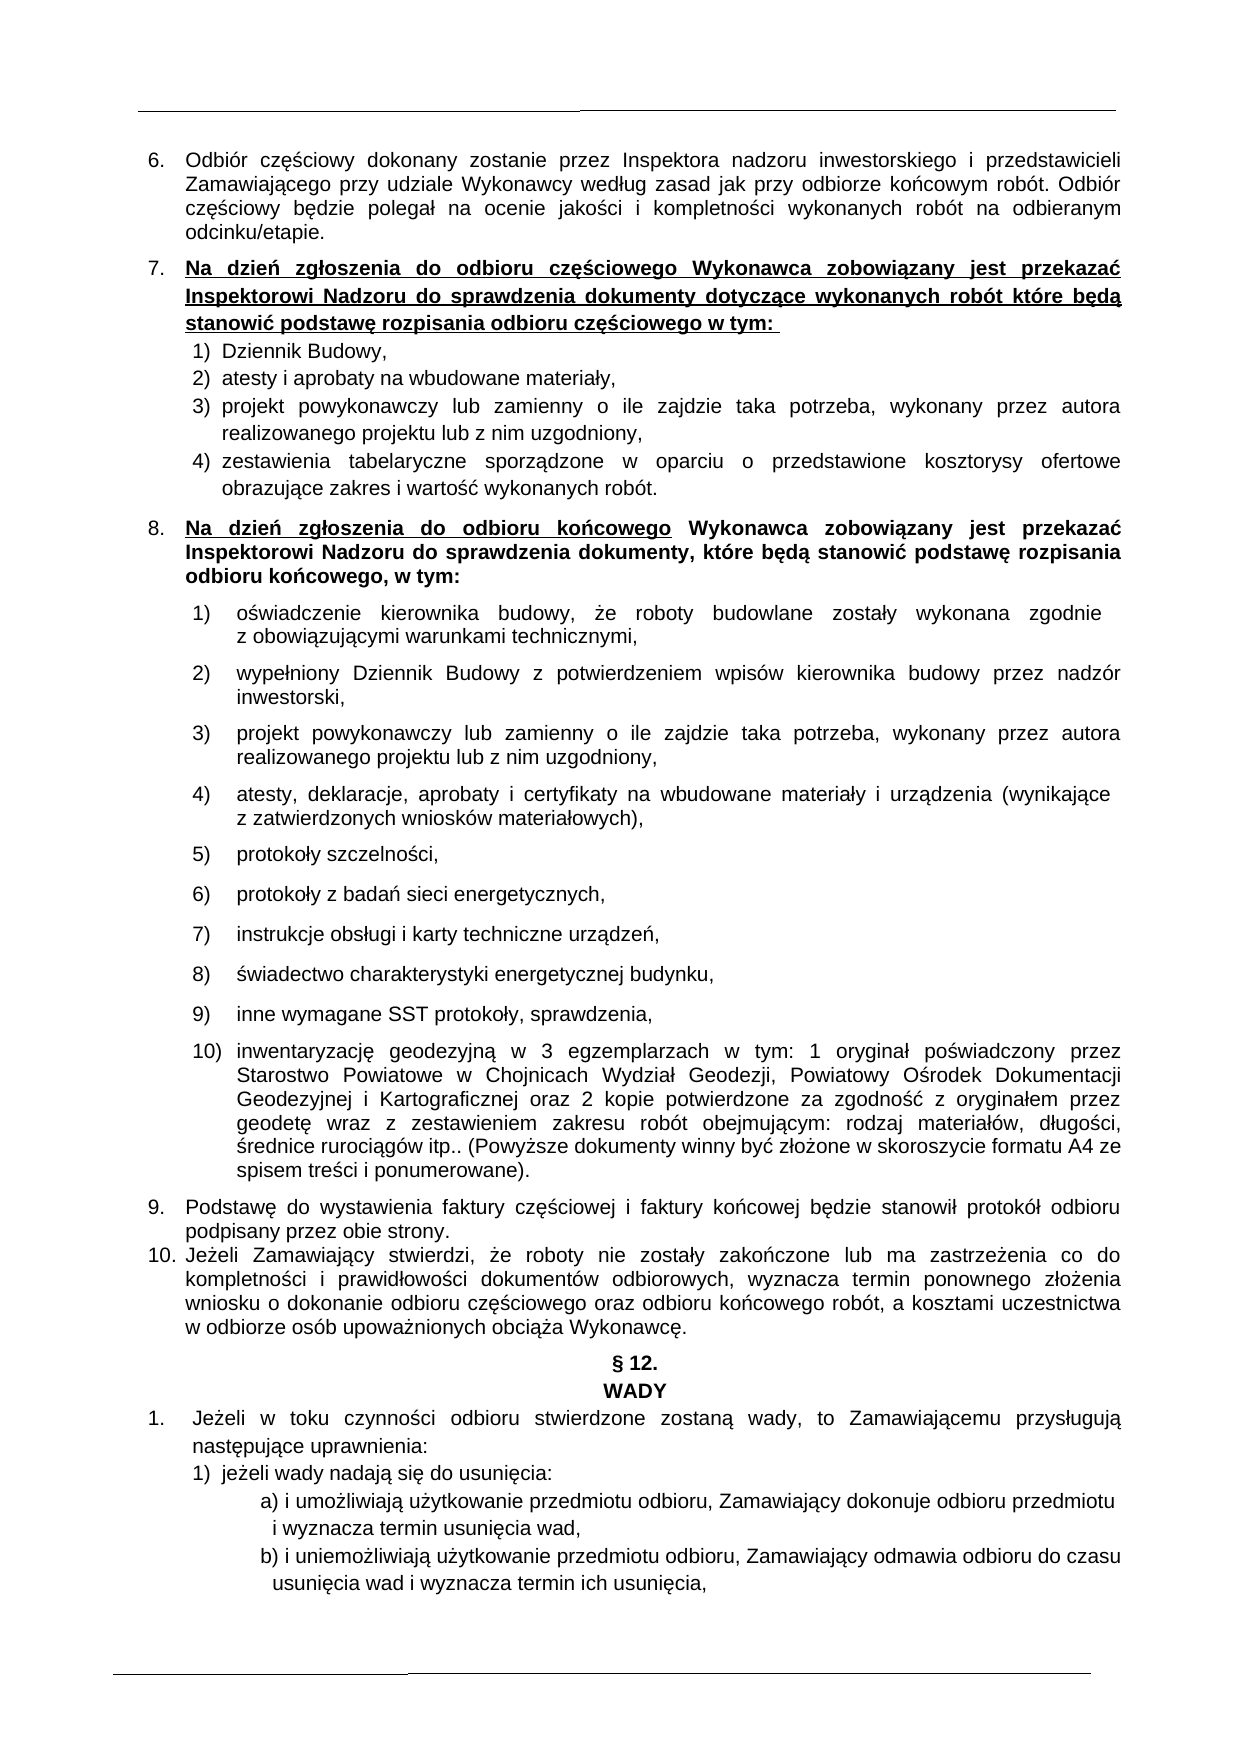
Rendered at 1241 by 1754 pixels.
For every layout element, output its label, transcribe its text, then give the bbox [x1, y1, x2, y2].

list instrukcje obsługi i karty techniczne urządzeń, [192, 922, 1122, 946]
list protokoły szczelności, [192, 842, 1122, 866]
list wypełniony Dziennik Budowy z potwierdzeniem wpisów kierownika budowy przez nadzór inwestorski, [192, 661, 1122, 709]
text § 12. [148, 1351, 1122, 1375]
list zestawienia tabelaryczne sporządzone w oparciu o przedstawione kosztorysy ofertowe obrazujące zakres i wartość wykonanych robót. [192, 448, 1122, 500]
list jeżeli wady nadają się do usunięcia: [192, 1461, 1122, 1485]
list i uniemożliwiają użytkowanie przedmiotu odbioru, Zamawiający odmawia odbioru do czasu usunięcia wad i wyznacza termin ich usunięcia, [260, 1543, 1122, 1595]
list oświadczenie kierownika budowy, że roboty budowlane zostały wykonana zgodnie z obowiązującymi warunkami technicznymi, [192, 600, 1122, 648]
list projekt powykonawczy lub zamienny o ile zajdzie taka potrzeba, wykonany przez autora realizowanego projektu lub z nim uzgodniony, [192, 393, 1122, 445]
list Na dzień zgłoszenia do odbioru końcowego Wykonawca zobowiązany jest przekazać Inspektorowi Nadzoru do sprawdzenia dokumenty, które będą stanowić podstawę rozpisania odbioru końcowego, w tym: [148, 516, 1122, 588]
list atesty i aprobaty na wbudowane materiały, [192, 366, 1122, 390]
list projekt powykonawczy lub zamienny o ile zajdzie taka potrzeba, wykonany przez autora realizowanego projektu lub z nim uzgodniony, [192, 721, 1122, 769]
list atesty, deklaracje, aprobaty i certyfikaty na wbudowane materiały i urządzenia (wynikające z zatwierdzonych wniosków materiałowych), [192, 782, 1122, 829]
list i umożliwiają użytkowanie przedmiotu odbioru, Zamawiający dokonuje odbioru przedmiotu i wyznacza termin usunięcia wad, [260, 1488, 1122, 1540]
list inwentaryzację geodezyjną w 3 egzemplarzach w tym: 1 oryginał poświadczony przez Starostwo Powiatowe w Chojnicach Wydział Geodezji, Powiatowy Ośrodek Dokumentacji Geodezyjnej i Kartograficznej oraz 2 kopie potwierdzone za zgodność z oryginałem przez geodetę wraz z zestawieniem zakresu robót obejmującym: rodzaj materiałów, długości, średnice rurociągów itp.. (Powyższe dokumenty winny być złożone w skoroszycie formatu A4 ze spisem treści i ponumerowane). [192, 1038, 1122, 1182]
list Na dzień zgłoszenia do odbioru częściowego Wykonawca zobowiązany jest przekazać Inspektorowi Nadzoru do sprawdzenia dokumenty dotyczące wykonanych robót które będą stanowić podstawę rozpisania odbioru częściowego w tym: [148, 256, 1122, 335]
list Jeżeli w toku czynności odbioru stwierdzone zostaną wady, to Zamawiającemu przysługują następujące uprawnienia: [148, 1406, 1122, 1457]
list inne wymagane SST protokoły, sprawdzenia, [192, 1002, 1122, 1026]
list Jeżeli Zamawiający stwierdzi, że roboty nie zostały zakończone lub ma zastrzeżenia co do kompletności i prawidłowości dokumentów odbiorowych, wyznacza termin ponownego złożenia wniosku o dokonanie odbioru częściowego oraz odbioru końcowego robót, a kosztami uczestnictwa w odbiorze osób upoważnionych obciąża Wykonawcę. [148, 1243, 1122, 1338]
list Dziennik Budowy, [192, 338, 1122, 362]
text WADY [148, 1378, 1122, 1402]
list protokoły z badań sieci energetycznych, [192, 882, 1122, 906]
list Odbiór częściowy dokonany zostanie przez Inspektora nadzoru inwestorskiego i przedstawicieli Zamawiającego przy udziale Wykonawcy według zasad jak przy odbiorze końcowym robót. Odbiór częściowy będzie polegał na ocenie jakości i kompletności wykonanych robót na odbieranym odcinku/etapie. [148, 148, 1122, 243]
list Podstawę do wystawienia faktury częściowej i faktury końcowej będzie stanowił protokół odbioru podpisany przez obie strony. [148, 1195, 1122, 1243]
list świadectwo charakterystyki energetycznej budynku, [192, 962, 1122, 986]
